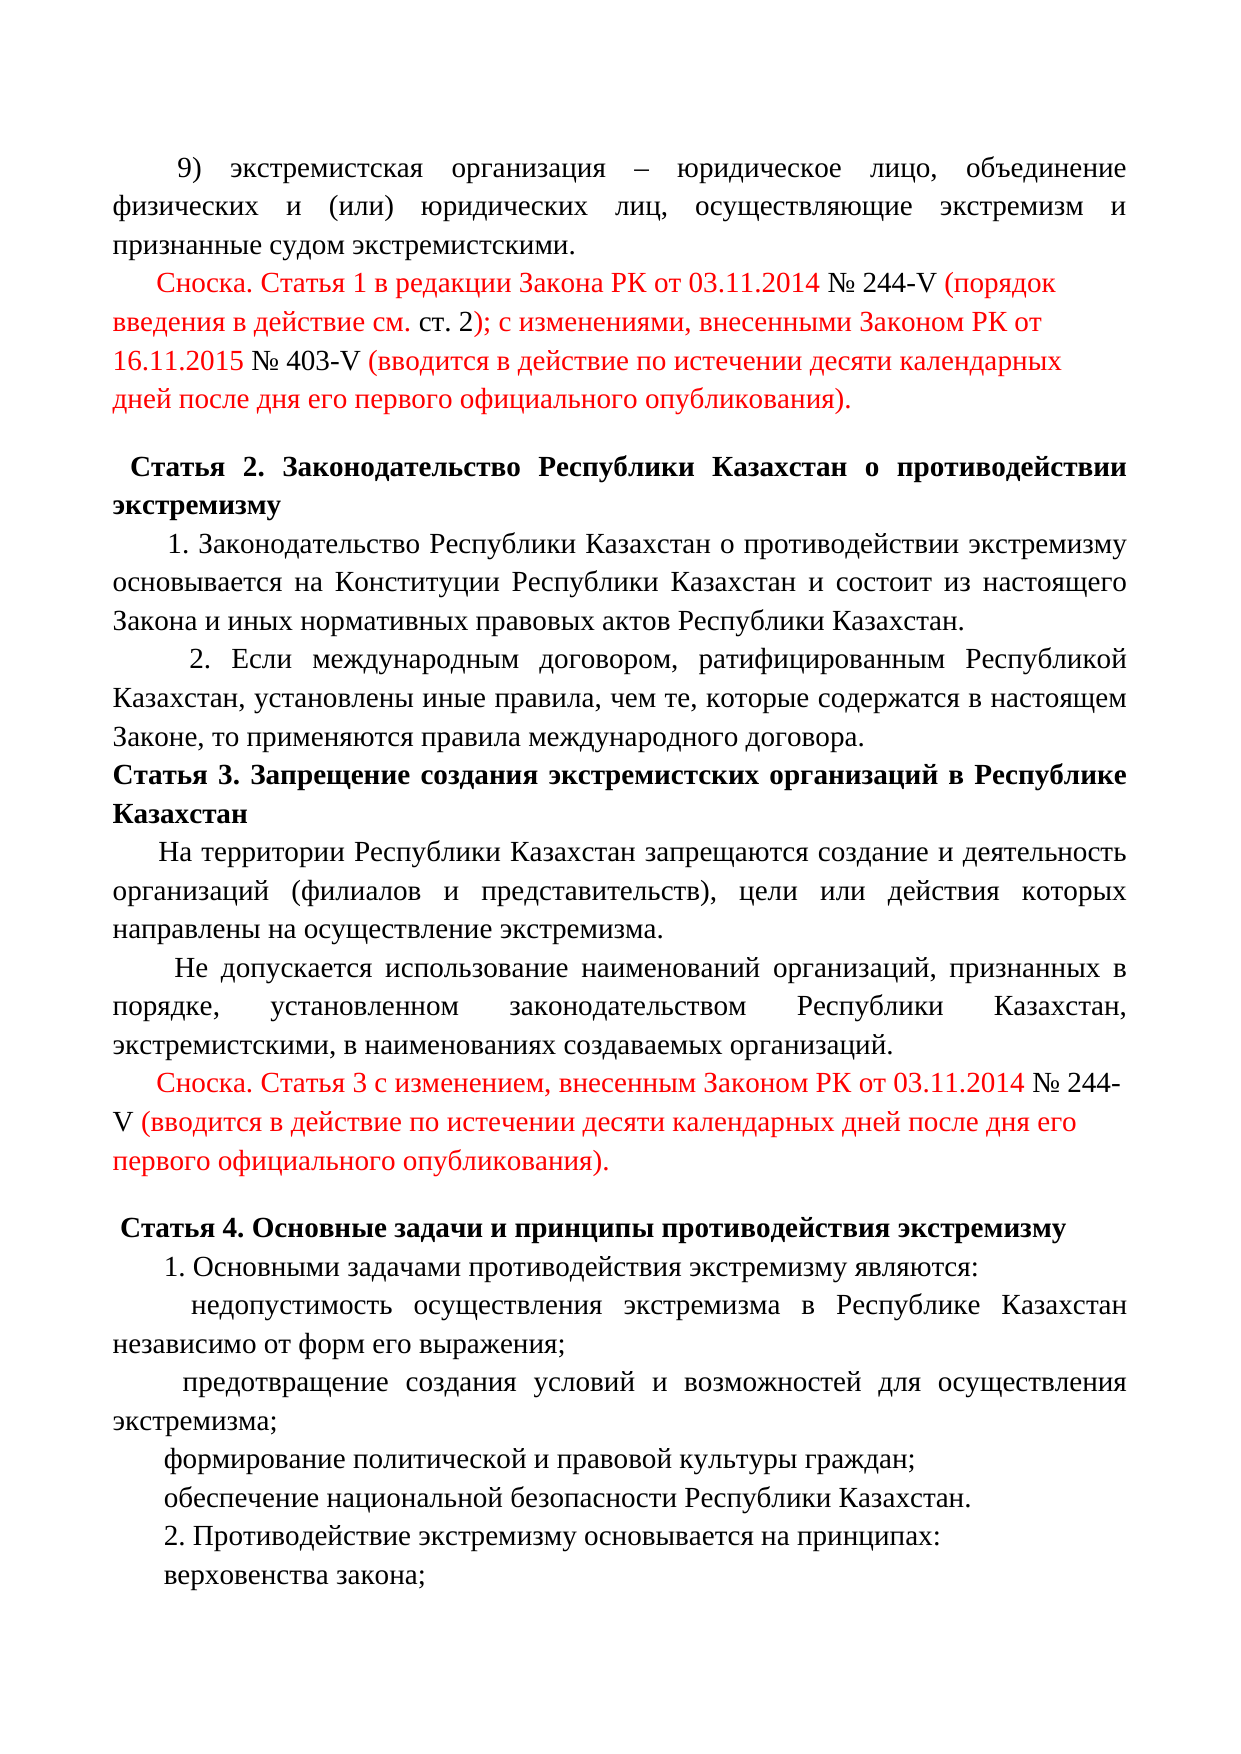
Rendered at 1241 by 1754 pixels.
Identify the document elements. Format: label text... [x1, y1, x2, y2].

text На территории Республики Казахстан запрещаются создание и деятельность организаций (филиалов и представительств), цели или действия которых направлены на осуществление экстремизма. [112, 834, 1128, 945]
text 2. Если международным договором, ратифицированным Республикой Казахстан, установлены иные правила, чем те, которые содержатся в настоящем Законе, то применяются правила международного договора. [112, 642, 1128, 752]
text 9) экстремистская организация – юридическое лицо, объединение физических и (или) юридических лиц, осуществляющие экстремизм и признанные судом экстремистскими. [112, 150, 1128, 261]
text Сноска. Статья 1 в редакции Закона РК от 03.11.2014 № 244-V (порядок введения в действие см. ст. 2); с изменениями, внесенными Законом РК от 16.11.2015 № 403-V (вводится в действие по истечении десяти календарных дней после дня его первого официального опубликования). [112, 266, 1128, 445]
text недопустимость осуществления экстремизма в Республике Казахстан независимо от форм его выражения; [112, 1287, 1128, 1359]
text 1. Законодательство Республики Казахстан о противодействии экстремизму основывается на Конституции Республики Казахстан и состоит из настоящего Закона и иных нормативных правовых актов Республики Казахстан. [112, 526, 1128, 637]
text Статья 2. Законодательство Республики Казахстан о противодействии экстремизму [112, 449, 1128, 521]
text Статья 4. Основные задачи и принципы противодействия экстремизму [112, 1210, 1128, 1244]
text 1. Основными задачами противодействия экстремизму являются: [112, 1249, 1128, 1282]
text верховенства закона; [112, 1557, 1128, 1591]
text Не допускается использование наименований организаций, признанных в порядке, установленном законодательством Республики Казахстан, экстремистскими, в наименованиях создаваемых организаций. [112, 950, 1128, 1061]
text 2. Противодействие экстремизму основывается на принципах: [112, 1518, 1128, 1552]
text Сноска. Статья 3 с изменением, внесенным Законом РК от 03.11.2014 № 244-V (вводится в действие по истечении десяти календарных дней после дня его первого официального опубликования). [112, 1066, 1128, 1206]
text предотвращение создания условий и возможностей для осуществления экстремизма; [112, 1364, 1128, 1436]
text Статья 3. Запрещение создания экстремистских организаций в Республике Казахстан [112, 757, 1128, 829]
text формирование политической и правовой культуры граждан; [112, 1441, 1128, 1475]
text обеспечение национальной безопасности Республики Казахстан. [112, 1480, 1128, 1513]
